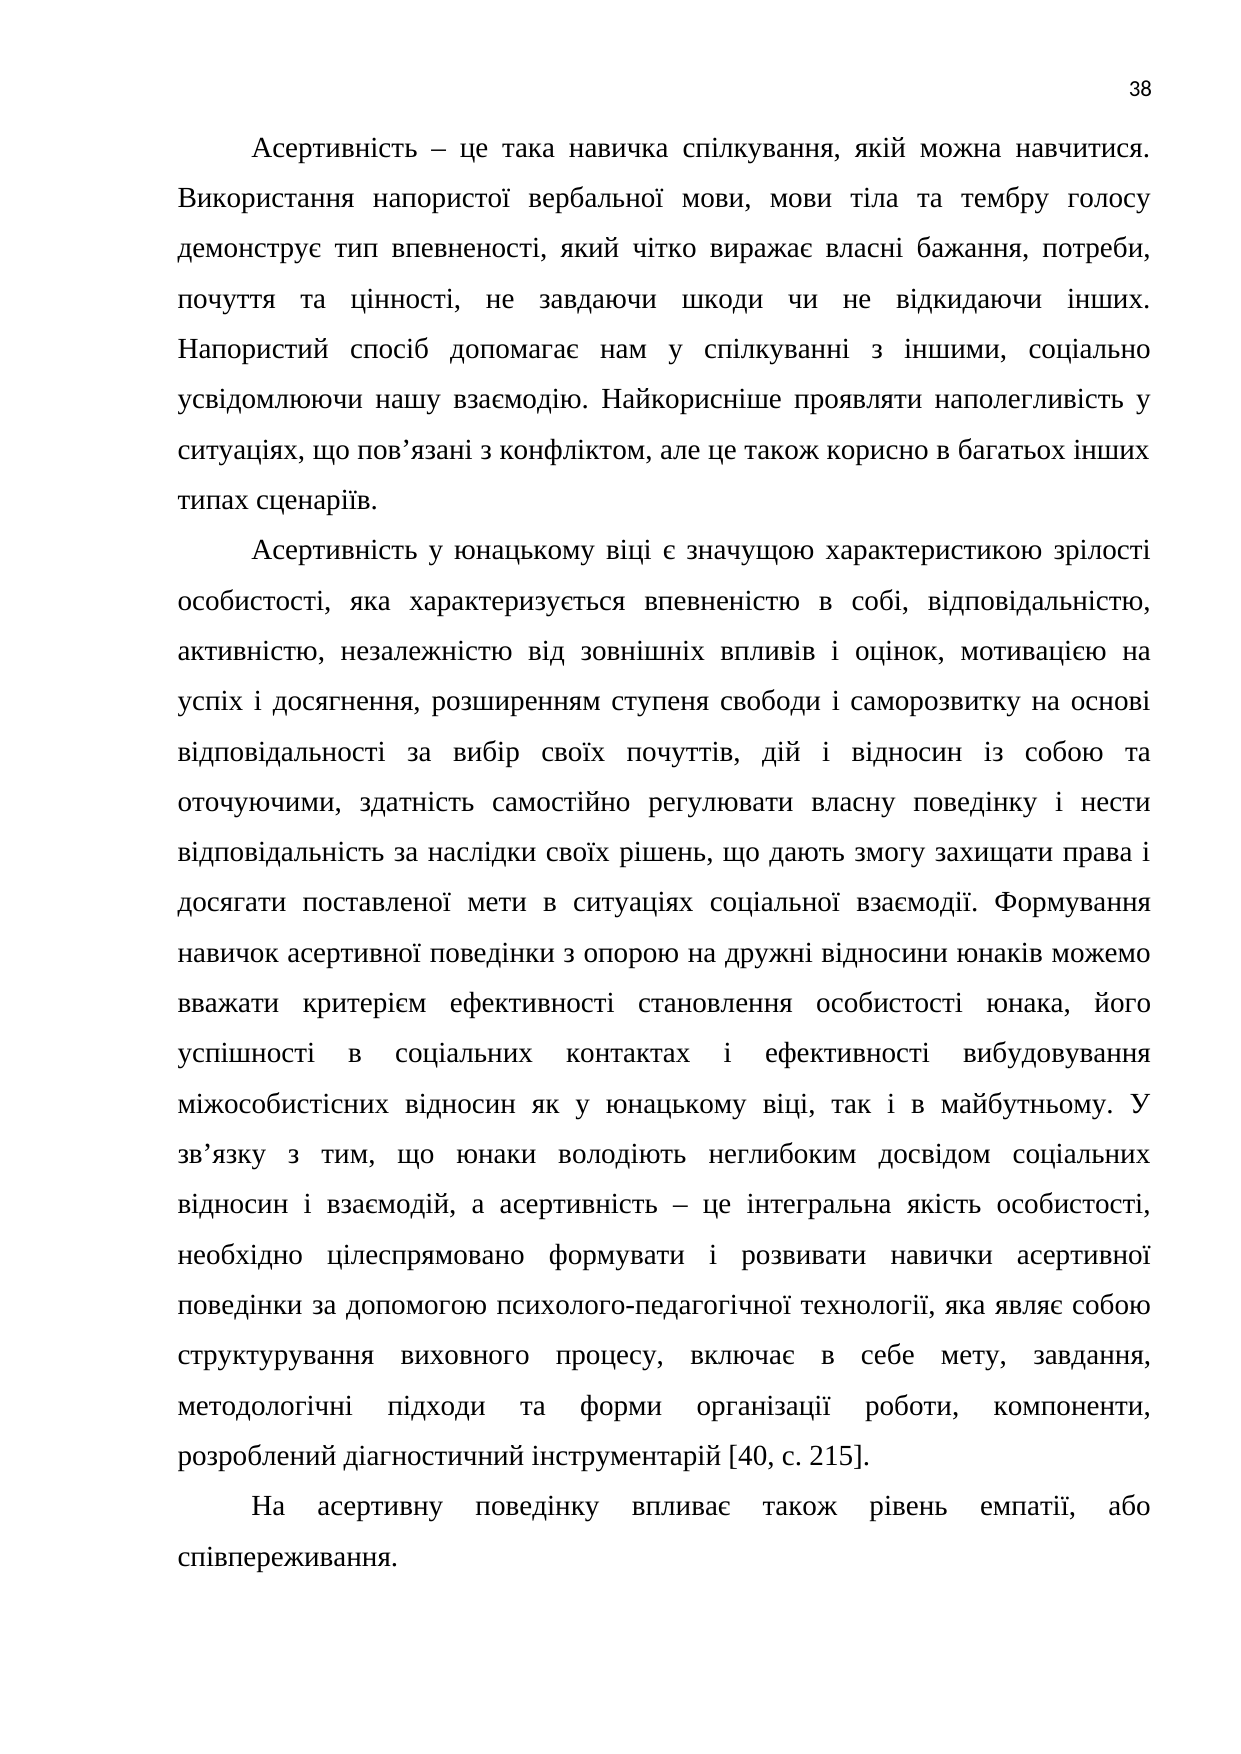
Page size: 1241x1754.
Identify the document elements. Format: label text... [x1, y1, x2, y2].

text Асертивність – це така навичка спілкування, якій можна навчитися. Використання напористої вербальної мови, мови тіла та тембру голосу демонструє тип впевненості, який чітко виражає власні бажання, потреби, почуття та цінності, не завдаючи шкоди чи не відкидаючи інших. Напористий спосіб допомагає нам у спілкуванні з іншими, соціально усвідомлюючи нашу взаємодію. Найкорисніше проявляти наполегливість у ситуаціях, що пов’язані з конфліктом, але це також корисно в багатьох інших типах сценаріїв. [177, 130, 1152, 516]
text На асертивну поведінку впливає також рівень емпатії, або співпереживання. [177, 1488, 1152, 1572]
text Асертивність у юнацькому віці є значущою характеристикою зрілості особистості, яка характеризується впевненістю в собі, відповідальністю, активністю, незалежністю від зовнішніх впливів і оцінок, мотивацією на успіх і досягнення, розширенням ступеня свободи і саморозвитку на основі відповідальності за вибір своїх почуттів, дій і відносин із собою та оточуючими, здатність самостійно регулювати власну поведінку і нести відповідальність за наслідки своїх рішень, що дають змогу захищати права і досягати поставленої мети в ситуаціях соціальної взаємодії. Формування навичок асертивної поведінки з опорою на дружні відносини юнаків можемо вважати критерієм ефективності становлення особистості юнака, його успішності в соціальних контактах і ефективності вибудовування міжособистісних відносин як у юнацькому віці, так і в майбутньому. У зв’язку з тим, що юнаки володіють неглибоким досвідом соціальних відносин і взаємодій, а асертивність – це інтегральна якість особистості, необхідно цілеспрямовано формувати і розвивати навички асертивної поведінки за допомогою психолого-педагогічної технології, яка являє собою структурування виховного процесу, включає в себе мету, завдання, методологічні підходи та форми організації роботи, компоненти, розроблений діагностичний інструментарій [40, с. 215]. [177, 532, 1152, 1472]
